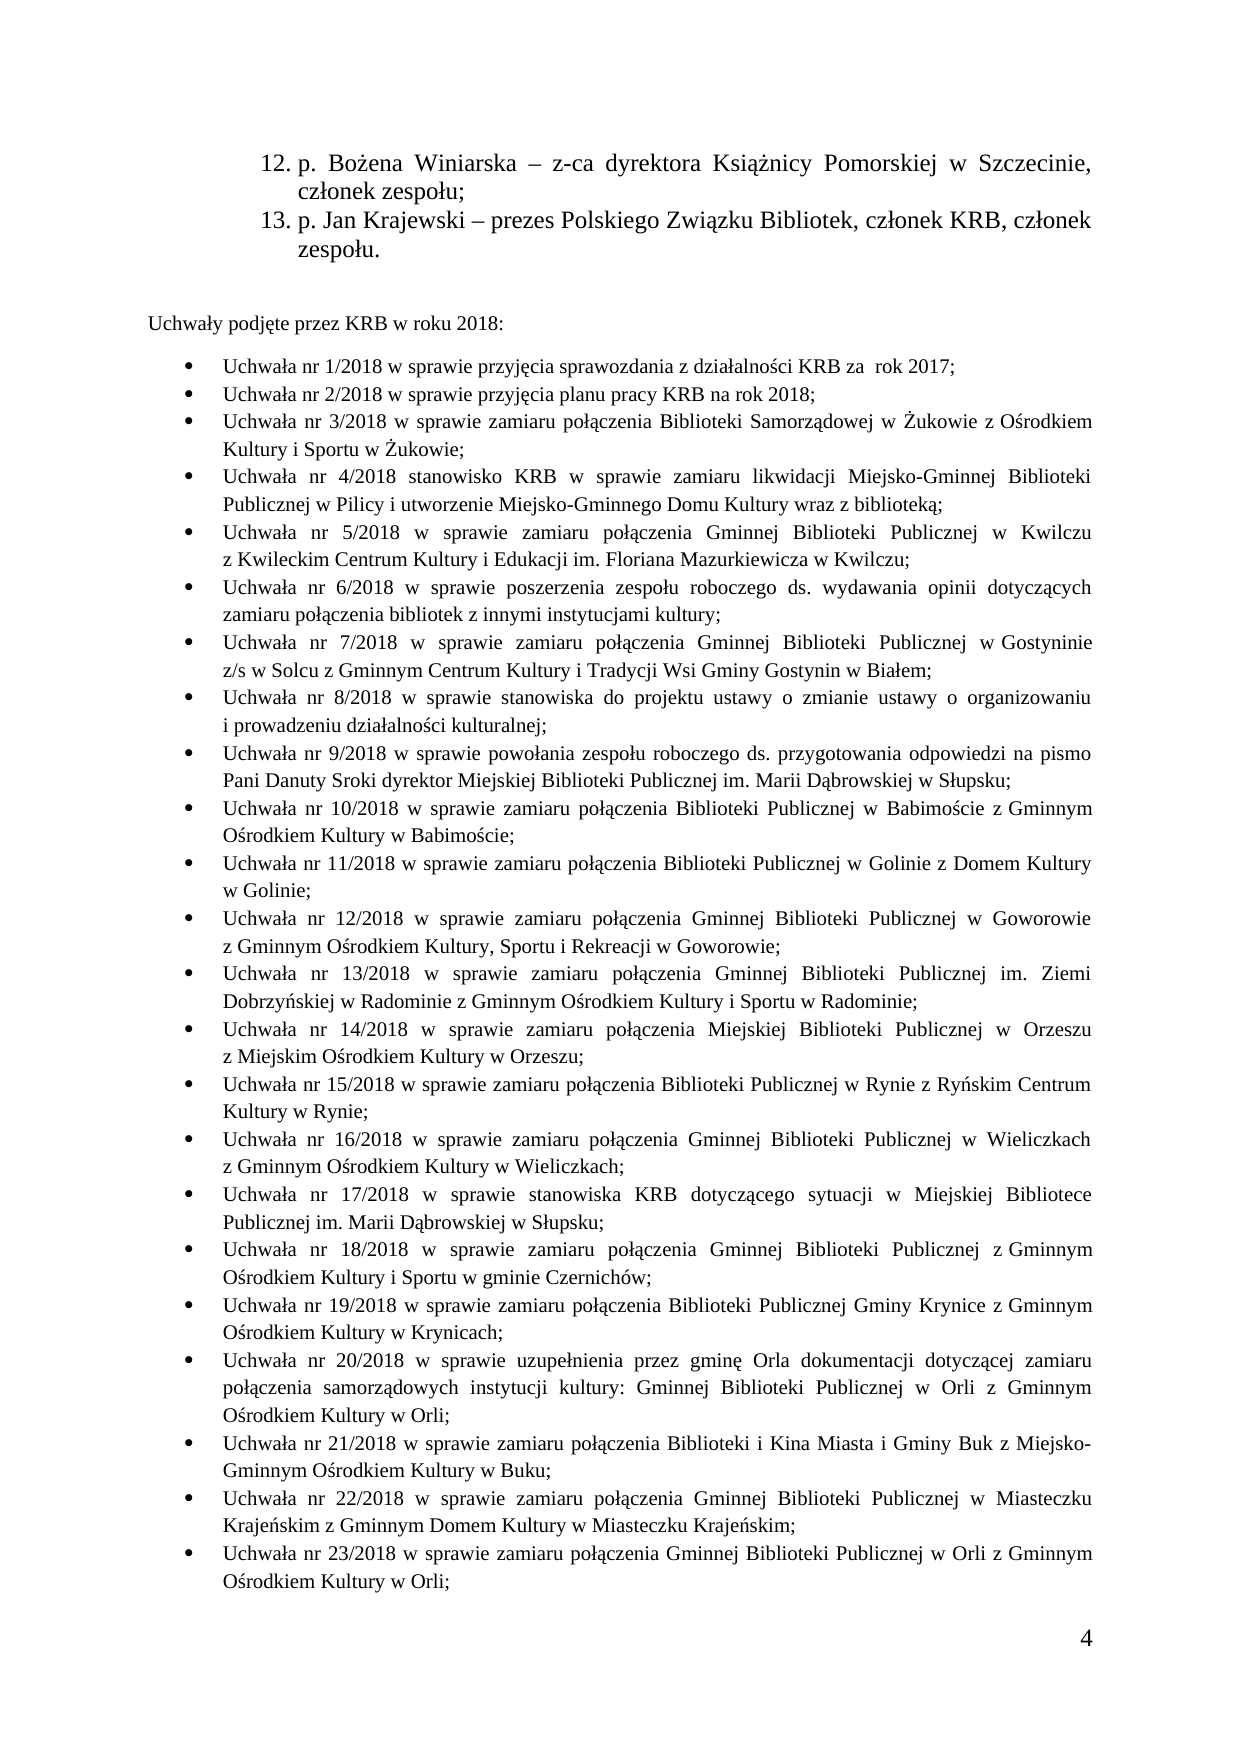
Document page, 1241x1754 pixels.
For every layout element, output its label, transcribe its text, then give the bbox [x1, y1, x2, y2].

list Uchwała nr 7/2018 w sprawie zamiaru połączenia Gminnej Biblioteki Publicznej w Gostyninie z/s w Solcu z Gminnym Centrum Kultury i Tradycji Wsi Gminy Gostynin w Białem; [185, 716, 1093, 768]
list Uchwała nr 3/2018 w sprawie zamiaru połączenia Biblioteki Samorządowej w Żukowie z Ośrodkiem Kultury i Sportu w Żukowie; [185, 495, 1093, 547]
list Uchwała nr 11/2018 w sprawie zamiaru połączenia Biblioteki Publicznej w Golinie z Domem Kultury w Golinie; [185, 937, 1093, 989]
list Uchwała nr 16/2018 w sprawie zamiaru połączenia Gminnej Biblioteki Publicznej w Wieliczkach z Gminnym Ośrodkiem Kultury w Wieliczkach; [185, 1213, 1093, 1265]
text Uchwały podjęte przez KRB w roku 2018: [148, 397, 1093, 421]
list Uchwała nr 12/2018 w sprawie zamiaru połączenia Gminnej Biblioteki Publicznej w Goworowie z Gminnym Ośrodkiem Kultury, Sportu i Rekreacji w Goworowie; [185, 992, 1093, 1044]
list Uchwała nr 5/2018 w sprawie zamiaru połączenia Gminnej Biblioteki Publicznej w Kwilczu z Kwileckim Centrum Kultury i Edukacji im. Floriana Mazurkiewicza w Kwilczu; [185, 606, 1093, 657]
list p. Jan Krajewski – prezes Polskiego Związku Bibliotek, członek KRB, członek zespołu. [260, 291, 1093, 349]
list Uchwała nr 13/2018 w sprawie zamiaru połączenia Gminnej Biblioteki Publicznej im. Ziemi Dobrzyńskiej w Radominie z Gminnym Ośrodkiem Kultury i Sportu w Radominie; [185, 1047, 1093, 1099]
list Uchwała nr 14/2018 w sprawie zamiaru połączenia Miejskiej Biblioteki Publicznej w Orzeszu z Miejskim Ośrodkiem Kultury w Orzeszu; [185, 1103, 1093, 1154]
list Uchwała nr 10/2018 w sprawie zamiaru połączenia Biblioteki Publicznej w Babimoście z Gminnym Ośrodkiem Kultury w Babimoście; [185, 882, 1093, 933]
list p. Bożena Winiarska – z-ca dyrektora Książnicy Pomorskiej w Szczecinie, członek zespołu; [260, 234, 1093, 291]
list Uchwała nr 8/2018 w sprawie stanowiska do projektu ustawy o zmianie ustawy o organizowaniu i prowadzeniu działalności kulturalnej; [185, 771, 1093, 823]
list Uchwała nr 6/2018 w sprawie poszerzenia zespołu roboczego ds. wydawania opinii dotyczących zamiaru połączenia bibliotek z innymi instytucjami kultury; [185, 661, 1093, 713]
list Uchwała nr 15/2018 w sprawie zamiaru połączenia Biblioteki Publicznej w Rynie z Ryńskim Centrum Kultury w Rynie; [185, 1158, 1093, 1209]
list Uchwała nr 18/2018 w sprawie zamiaru połączenia Gminnej Biblioteki Publicznej z Gminnym Ośrodkiem Kultury i Sportu w gminie Czernichów; [185, 1323, 1093, 1375]
list Uchwała nr 20/2018 w sprawie uzupełnienia przez gminę Orla dokumentacji dotyczącej zamiaru połączenia samorządowych instytucji kultury: Gminnej Biblioteki Publicznej w Orli z Gminnym Ośrodkiem Kultury w Orli; [185, 1434, 1093, 1513]
list Uchwała nr 9/2018 w sprawie powołania zespołu roboczego ds. przygotowania odpowiedzi na pismo Pani Danuty Sroki dyrektor Miejskiej Biblioteki Publicznej im. Marii Dąbrowskiej w Słupsku; [185, 827, 1093, 878]
list Uchwała nr 2/2018 w sprawie przyjęcia planu pracy KRB na rok 2018; [185, 468, 1093, 492]
list Uchwała nr 17/2018 w sprawie stanowiska KRB dotyczącego sytuacji w Miejskiej Bibliotece Publicznej im. Marii Dąbrowskiej w Słupsku; [185, 1268, 1093, 1320]
list prof. Grzegorz Leszczyński – kierownik Pracowni Badań Literatury dla Dzieci i Młodzieży, prodziekan Wydziału Polonistyki Uniwersytetu Warszawskiego, członek zespołu; [260, 148, 1093, 234]
list Uchwała nr 21/2018 w sprawie zamiaru połączenia Biblioteki i Kina Miasta i Gminy Buk z Miejsko-Gminnym Ośrodkiem Kultury w Buku; [185, 1517, 1093, 1568]
list Uchwała nr 19/2018 w sprawie zamiaru połączenia Biblioteki Publicznej Gminy Krynice z Gminnym Ośrodkiem Kultury w Krynicach; [185, 1379, 1093, 1430]
list Uchwała nr 4/2018 stanowisko KRB w sprawie zamiaru likwidacji Miejsko-Gminnej Biblioteki Publicznej w Pilicy i utworzenie Miejsko-Gminnego Domu Kultury wraz z biblioteką; [185, 551, 1093, 602]
list Uchwała nr 1/2018 w sprawie przyjęcia sprawozdania z działalności KRB za rok 2017; [185, 440, 1093, 464]
